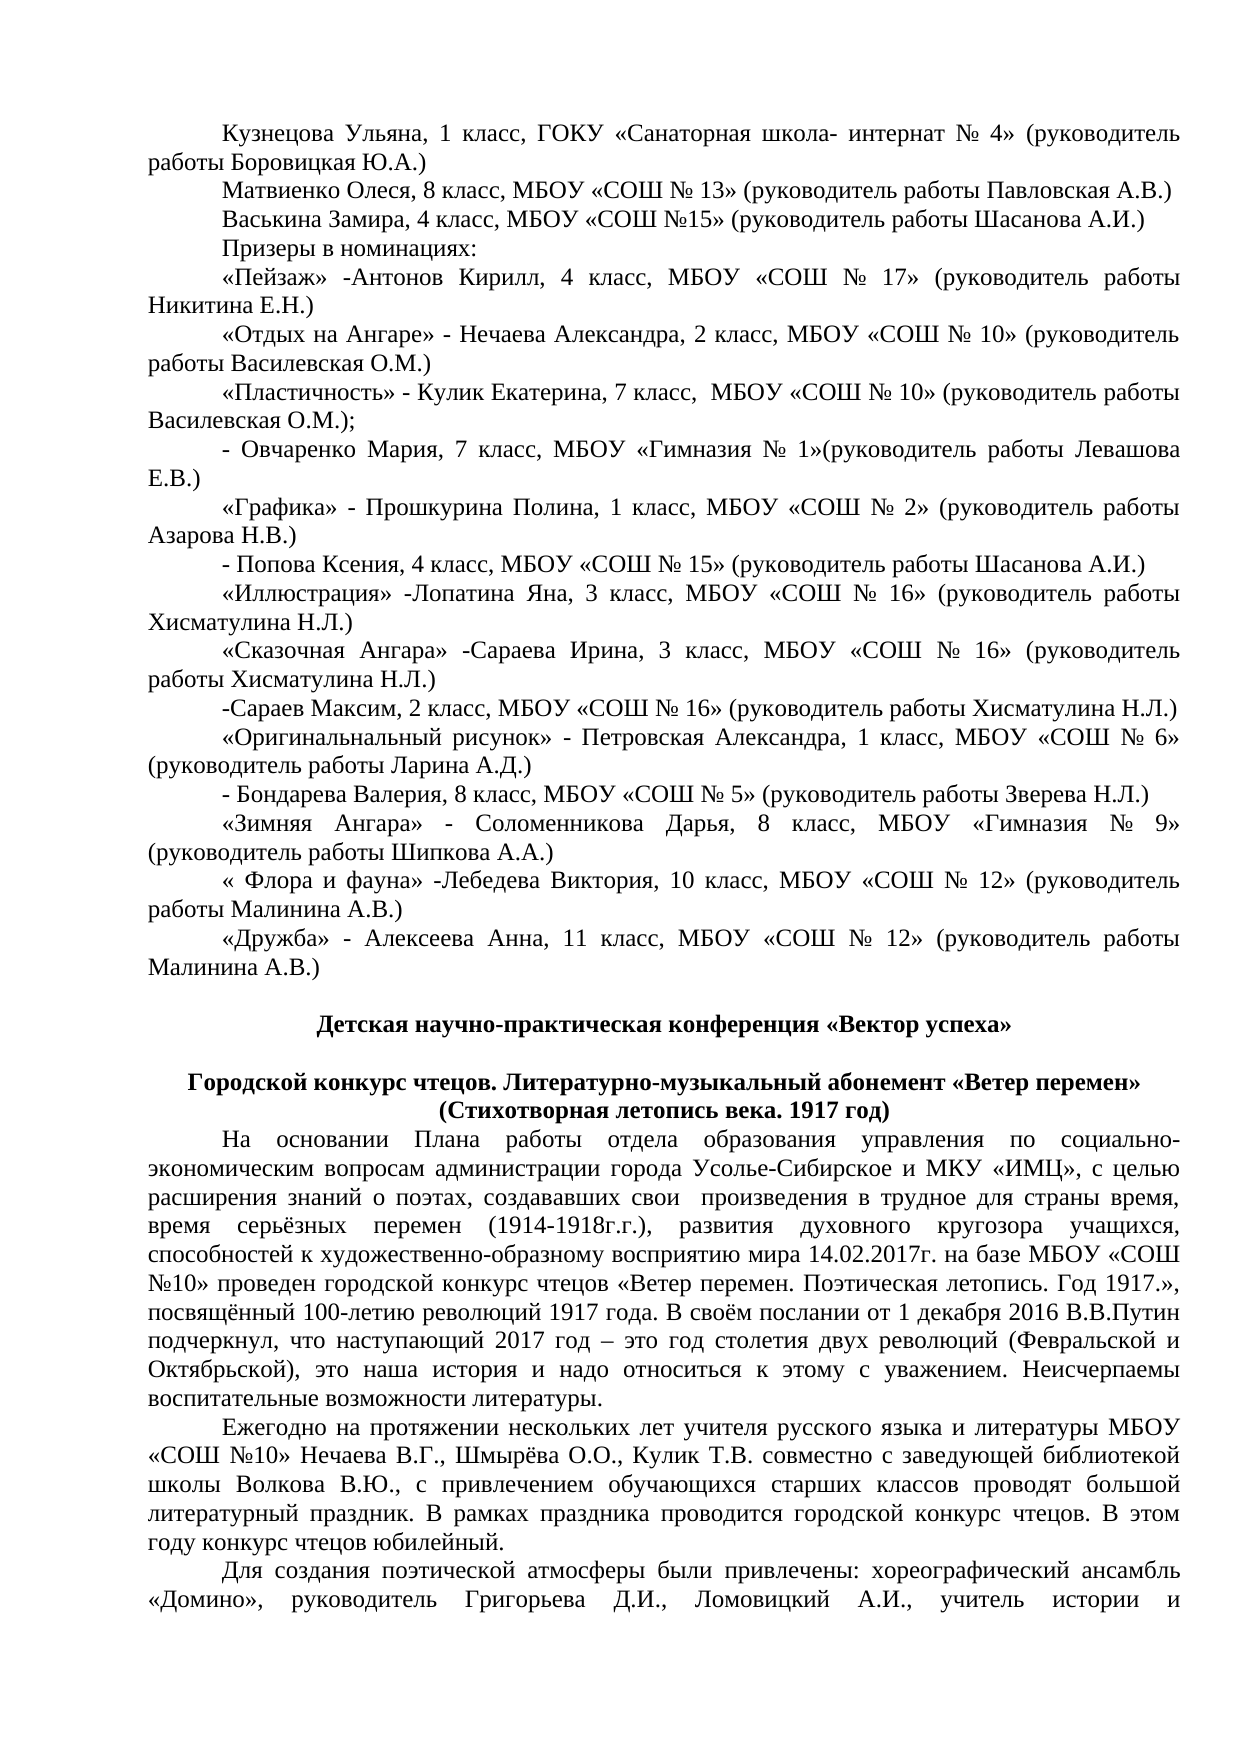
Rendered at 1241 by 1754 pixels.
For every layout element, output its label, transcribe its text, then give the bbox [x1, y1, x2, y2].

text Васькина Замира, 4 класс, МБОУ «СОШ №15» (руководитель работы Шасанова А.И.) [148, 204, 1181, 233]
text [148, 1556, 1181, 1613]
text На основании Плана работы отдела образования управления по социально-экономическим вопросам администрации города Усолье-Сибирское и МКУ «ИМЦ», с целью расширения знаний о поэтах, создававших свои произведения в трудное для страны время, время серьёзных перемен (1914-1918г.г.), развития духовного кругозора учащихся, способностей к художественно-образному восприятию мира 14.02.2017г. на базе МБОУ «СОШ №10» проведен городской конкурс чтецов «Ветер перемен. Поэтическая летопись. Год 1917.», посвящённый 100-летию революций 1917 года. В своём послании от 1 декабря 2016 В.В.Путин подчеркнул, что наступающий 2017 год – это год столетия двух революций (Февральской и Октябрьской), это наша история и надо относиться к этому с уважением. Неисчерпаемы воспитательные возможности литературы. [148, 1124, 1181, 1412]
text - Бондарева Валерия, 8 класс, МБОУ «СОШ № 5» (руководитель работы Зверева Н.Л.) [148, 779, 1181, 808]
text «Дружба» - Алексеева Анна, 11 класс, МБОУ «СОШ № 12» (руководитель работы Малинина А.В.) [148, 923, 1181, 981]
text «Пейзаж» -Антонов Кирилл, 4 класс, МБОУ «СОШ № 17» (руководитель работы Никитина Е.Н.) [148, 262, 1181, 319]
text Детская научно-практическая конференция «Вектор успеха» [148, 1009, 1181, 1038]
text «Оригинальнальный рисунок» - Петровская Александра, 1 класс, МБОУ «СОШ № 6» (руководитель работы Ларина А.Д.) [148, 722, 1181, 779]
text Матвиенко Олеся, 8 класс, МБОУ «СОШ № 13» (руководитель работы Павловская А.В.) [148, 176, 1181, 204]
text «Графика» - Прошкурина Полина, 1 класс, МБОУ «СОШ № 2» (руководитель работы Азарова Н.В.) [148, 492, 1181, 549]
text «Пластичность» - Кулик Екатерина, 7 класс, МБОУ «СОШ № 10» (руководитель работы Василевская О.М.); [148, 377, 1181, 434]
text Призеры в номинациях: [148, 233, 1181, 262]
text «Иллюстрация» -Лопатина Яна, 3 класс, МБОУ «СОШ № 16» (руководитель работы Хисматулина Н.Л.) [148, 578, 1181, 636]
text « Флора и фауна» -Лебедева Виктория, 10 класс, МБОУ «СОШ № 12» (руководитель работы Малинина А.В.) [148, 866, 1181, 923]
text - Попова Ксения, 4 класс, МБОУ «СОШ № 15» (руководитель работы Шасанова А.И.) [148, 549, 1181, 578]
text -Сараев Максим, 2 класс, МБОУ «СОШ № 16» (руководитель работы Хисматулина Н.Л.) [148, 693, 1181, 722]
text «Отдых на Ангаре» - Нечаева Александра, 2 класс, МБОУ «СОШ № 10» (руководитель работы Василевская О.М.) [148, 319, 1181, 377]
text «Зимняя Ангара» - Соломенникова Дарья, 8 класс, МБОУ «Гимназия № 9» (руководитель работы Шипкова А.А.) [148, 808, 1181, 866]
text Ежегодно на протяжении нескольких лет учителя русского языка и литературы МБОУ «СОШ №10» Нечаева В.Г., Шмырёва О.О., Кулик Т.В. совместно с заведующей библиотекой школы Волкова В.Ю., с привлечением обучающихся старших классов проводят большой литературный праздник. В рамках праздника проводится городской конкурс чтецов. В этом году конкурс чтецов юбилейный. [148, 1412, 1181, 1556]
text Кузнецова Ульяна, 1 класс, ГОКУ «Санаторная школа- интернат № 4» (руководитель работы Боровицкая Ю.А.) [148, 118, 1181, 176]
text «Сказочная Ангара» -Сараева Ирина, 3 класс, МБОУ «СОШ № 16» (руководитель работы Хисматулина Н.Л.) [148, 636, 1181, 693]
text - Овчаренко Мария, 7 класс, МБОУ «Гимназия № 1»(руководитель работы Левашова Е.В.) [148, 434, 1181, 492]
text Городской конкурс чтецов. Литературно-музыкальный абонемент «Ветер перемен» (Стихотворная летопись века. 1917 год) [148, 1067, 1181, 1124]
